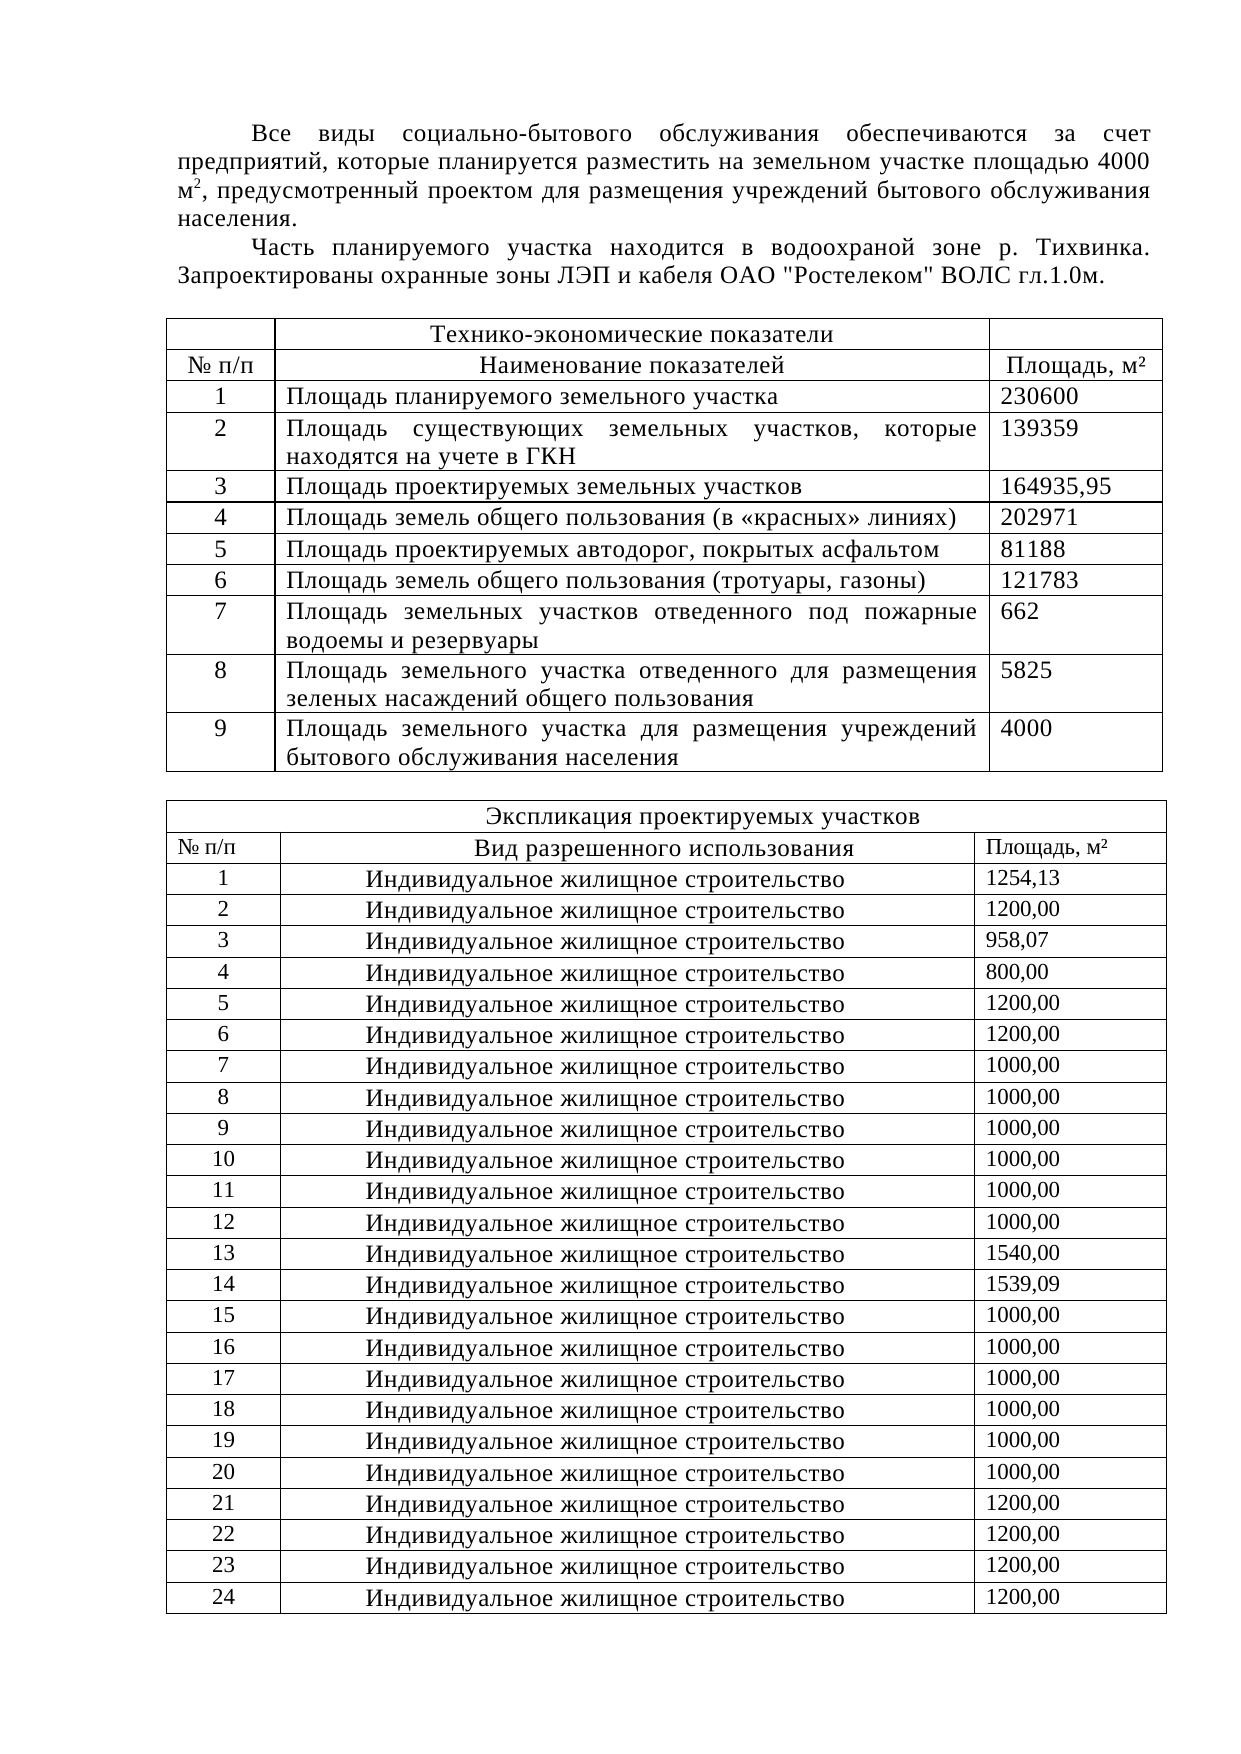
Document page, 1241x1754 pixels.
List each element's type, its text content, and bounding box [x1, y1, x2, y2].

table_cell 4 [167, 958, 280, 988]
table_cell 1200,00 [975, 1489, 1166, 1519]
table_cell 1000,00 [975, 1208, 1166, 1238]
table_cell 1200,00 [975, 895, 1166, 925]
table_cell 8 [167, 1083, 280, 1113]
table_cell 1000,00 [975, 1364, 1166, 1394]
table_header [990, 319, 1162, 349]
table_cell 1000,00 [975, 1051, 1166, 1082]
table_cell Индивидуальное жилищное строительство [281, 1551, 974, 1582]
table_cell 18 [167, 1395, 280, 1425]
table_cell № п/п [167, 350, 274, 380]
table_cell Площадь, м² [990, 350, 1162, 380]
table_cell Индивидуальное жилищное строительство [281, 1333, 974, 1363]
table_cell 16 [167, 1333, 280, 1363]
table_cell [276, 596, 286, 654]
table_cell Площадь проектируемых автодорог, покрытых асфальтом [276, 534, 989, 564]
table_cell 1200,00 [975, 1551, 1166, 1582]
table_cell Индивидуальное жилищное строительство [281, 1395, 974, 1425]
table_cell 1540,00 [975, 1239, 1166, 1269]
table_cell 9 [167, 1114, 280, 1144]
table_cell 3 [167, 471, 274, 501]
table_cell Индивидуальное жилищное строительство [281, 958, 974, 988]
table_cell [281, 1583, 974, 1613]
table_cell Площадь земель общего пользования (в «красных» линиях) [276, 503, 989, 533]
table_cell Индивидуальное жилищное строительство [281, 1051, 974, 1082]
table_cell 4 [167, 503, 274, 533]
table_cell 81188 [990, 534, 1162, 564]
table_cell Индивидуальное жилищное строительство [281, 1020, 974, 1050]
table_cell Индивидуальное жилищное строительство [281, 1301, 974, 1332]
table_cell Индивидуальное жилищное строительство [281, 1270, 974, 1300]
table_cell Наименование показателей [276, 350, 989, 380]
table_cell Индивидуальное жилищное строительство [281, 926, 974, 957]
table_cell Индивидуальное жилищное строительство [281, 989, 974, 1019]
table_cell 1000,00 [975, 1395, 1166, 1425]
table_cell 19 [167, 1426, 280, 1457]
table_cell Индивидуальное жилищное строительство [281, 864, 974, 894]
table_cell Площадь проектируемых земельных участков [276, 471, 989, 501]
table_cell 139359 [990, 413, 1162, 470]
table_cell Индивидуальное жилищное строительство [281, 1208, 974, 1238]
table_cell 800,00 [975, 958, 1166, 988]
table_header Технико-экономические показатели [276, 319, 989, 349]
table_cell 1 [167, 381, 274, 412]
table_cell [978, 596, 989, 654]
table_cell 164935,95 [990, 471, 1162, 501]
table_cell 202971 [990, 503, 1162, 533]
table_cell 958,07 [975, 926, 1166, 957]
table_cell 4000 [990, 713, 1162, 771]
table_cell 15 [167, 1301, 280, 1332]
text Все виды социально-бытового обслуживания обеспечиваются за счет предприятий, которые планируется разместить на земельном участке площадью 4000 м2, предусмотренный проектом для размещения учреждений бытового обслуживания населения. [177, 118, 1152, 232]
table_cell 13 [167, 1239, 280, 1269]
table_cell 1 [167, 864, 280, 894]
table_cell 1200,00 [975, 989, 1166, 1019]
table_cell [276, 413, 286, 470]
table_cell 23 [167, 1551, 280, 1582]
table_cell 1000,00 [975, 1301, 1166, 1332]
table_cell Индивидуальное жилищное строительство [281, 1364, 974, 1394]
table_cell 2 [167, 413, 274, 470]
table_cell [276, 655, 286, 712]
table_cell 5 [167, 989, 280, 1019]
table_cell 1000,00 [975, 1458, 1166, 1488]
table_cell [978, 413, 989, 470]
table_cell 1000,00 [975, 1083, 1166, 1113]
table_cell 1200,00 [975, 1020, 1166, 1050]
table_cell 22 [167, 1520, 280, 1550]
table_cell 1539,09 [975, 1270, 1166, 1300]
table_cell Индивидуальное жилищное строительство [281, 1520, 974, 1550]
table_cell 6 [167, 1020, 280, 1050]
table_cell Площадь земель общего пользования (тротуары, газоны) [276, 565, 989, 595]
table_cell Индивидуальное жилищное строительство [281, 1083, 974, 1113]
table_cell 1000,00 [975, 1426, 1166, 1457]
table_cell 5 [167, 534, 274, 564]
table_cell 1000,00 [975, 1333, 1166, 1363]
table_cell 5825 [990, 655, 1162, 712]
table_cell 7 [167, 596, 274, 654]
table_header Экспликация проектируемых участков [167, 801, 1166, 832]
table_cell 2 [167, 895, 280, 925]
table_cell 1000,00 [975, 1114, 1166, 1144]
table_cell 7 [167, 1051, 280, 1082]
table_cell Индивидуальное жилищное строительство [281, 1176, 974, 1207]
table_cell № п/п [167, 833, 280, 863]
table_cell Индивидуальное жилищное строительство [281, 1489, 974, 1519]
table_cell 17 [167, 1364, 280, 1394]
table_cell 24 [167, 1583, 280, 1613]
table_cell 8 [167, 655, 274, 712]
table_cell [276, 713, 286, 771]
table_cell Индивидуальное жилищное строительство [281, 1145, 974, 1175]
table_cell 20 [167, 1458, 280, 1488]
table_cell 21 [167, 1489, 280, 1519]
table_cell Площадь, м² [975, 833, 1166, 863]
table_cell 1000,00 [975, 1176, 1166, 1207]
table_cell Площадь планируемого земельного участка [276, 381, 989, 412]
table_cell 1000,00 [975, 1145, 1166, 1175]
table_cell Вид разрешенного использования [281, 833, 974, 863]
table_cell 121783 [990, 565, 1162, 595]
table_cell Индивидуальное жилищное строительство [281, 1426, 974, 1457]
table_cell Индивидуальное жилищное строительство [281, 1114, 974, 1144]
table_cell 6 [167, 565, 274, 595]
table_cell 230600 [990, 381, 1162, 412]
table_cell 11 [167, 1176, 280, 1207]
table_cell 12 [167, 1208, 280, 1238]
table_cell 1200,00 [975, 1520, 1166, 1550]
table_cell 1200,00 [975, 1583, 1166, 1613]
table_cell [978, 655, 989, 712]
table_cell 9 [167, 713, 274, 771]
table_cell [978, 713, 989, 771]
table_cell 3 [167, 926, 280, 957]
table_cell Индивидуальное жилищное строительство [281, 1458, 974, 1488]
text Часть планируемого участка находится в водоохраной зоне р. Тихвинка. Запроектированы охранные зоны ЛЭП и кабеля ОАО "Ростелеком" ВОЛС гл.1.0м. [177, 232, 1152, 289]
table_cell 1254,13 [975, 864, 1166, 894]
table_cell 14 [167, 1270, 280, 1300]
table_cell 10 [167, 1145, 280, 1175]
table_cell 662 [990, 596, 1162, 654]
table_cell Индивидуальное жилищное строительство [281, 1239, 974, 1269]
table_cell Индивидуальное жилищное строительство [281, 895, 974, 925]
table_header [167, 319, 274, 349]
